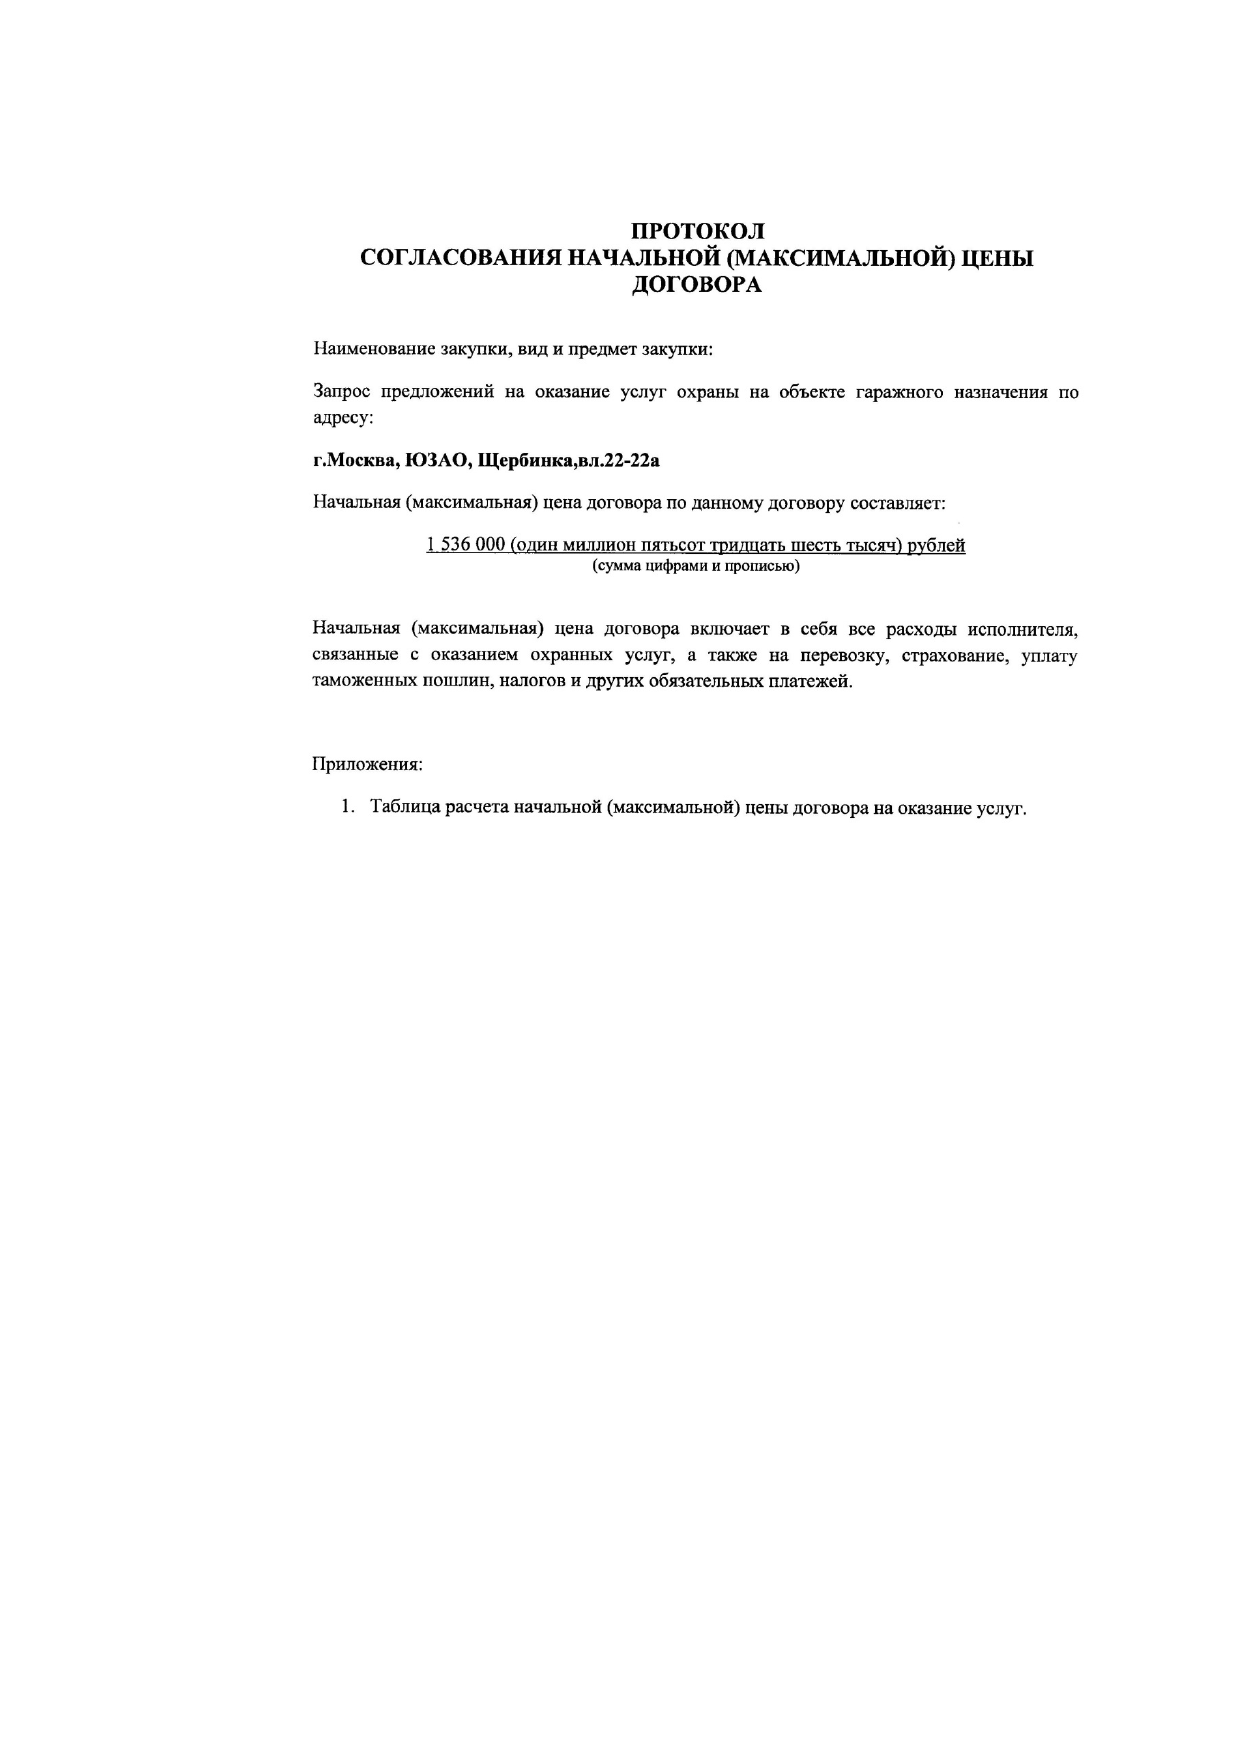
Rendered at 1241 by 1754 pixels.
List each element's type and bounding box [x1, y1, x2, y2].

picture [177, 118, 1152, 1496]
